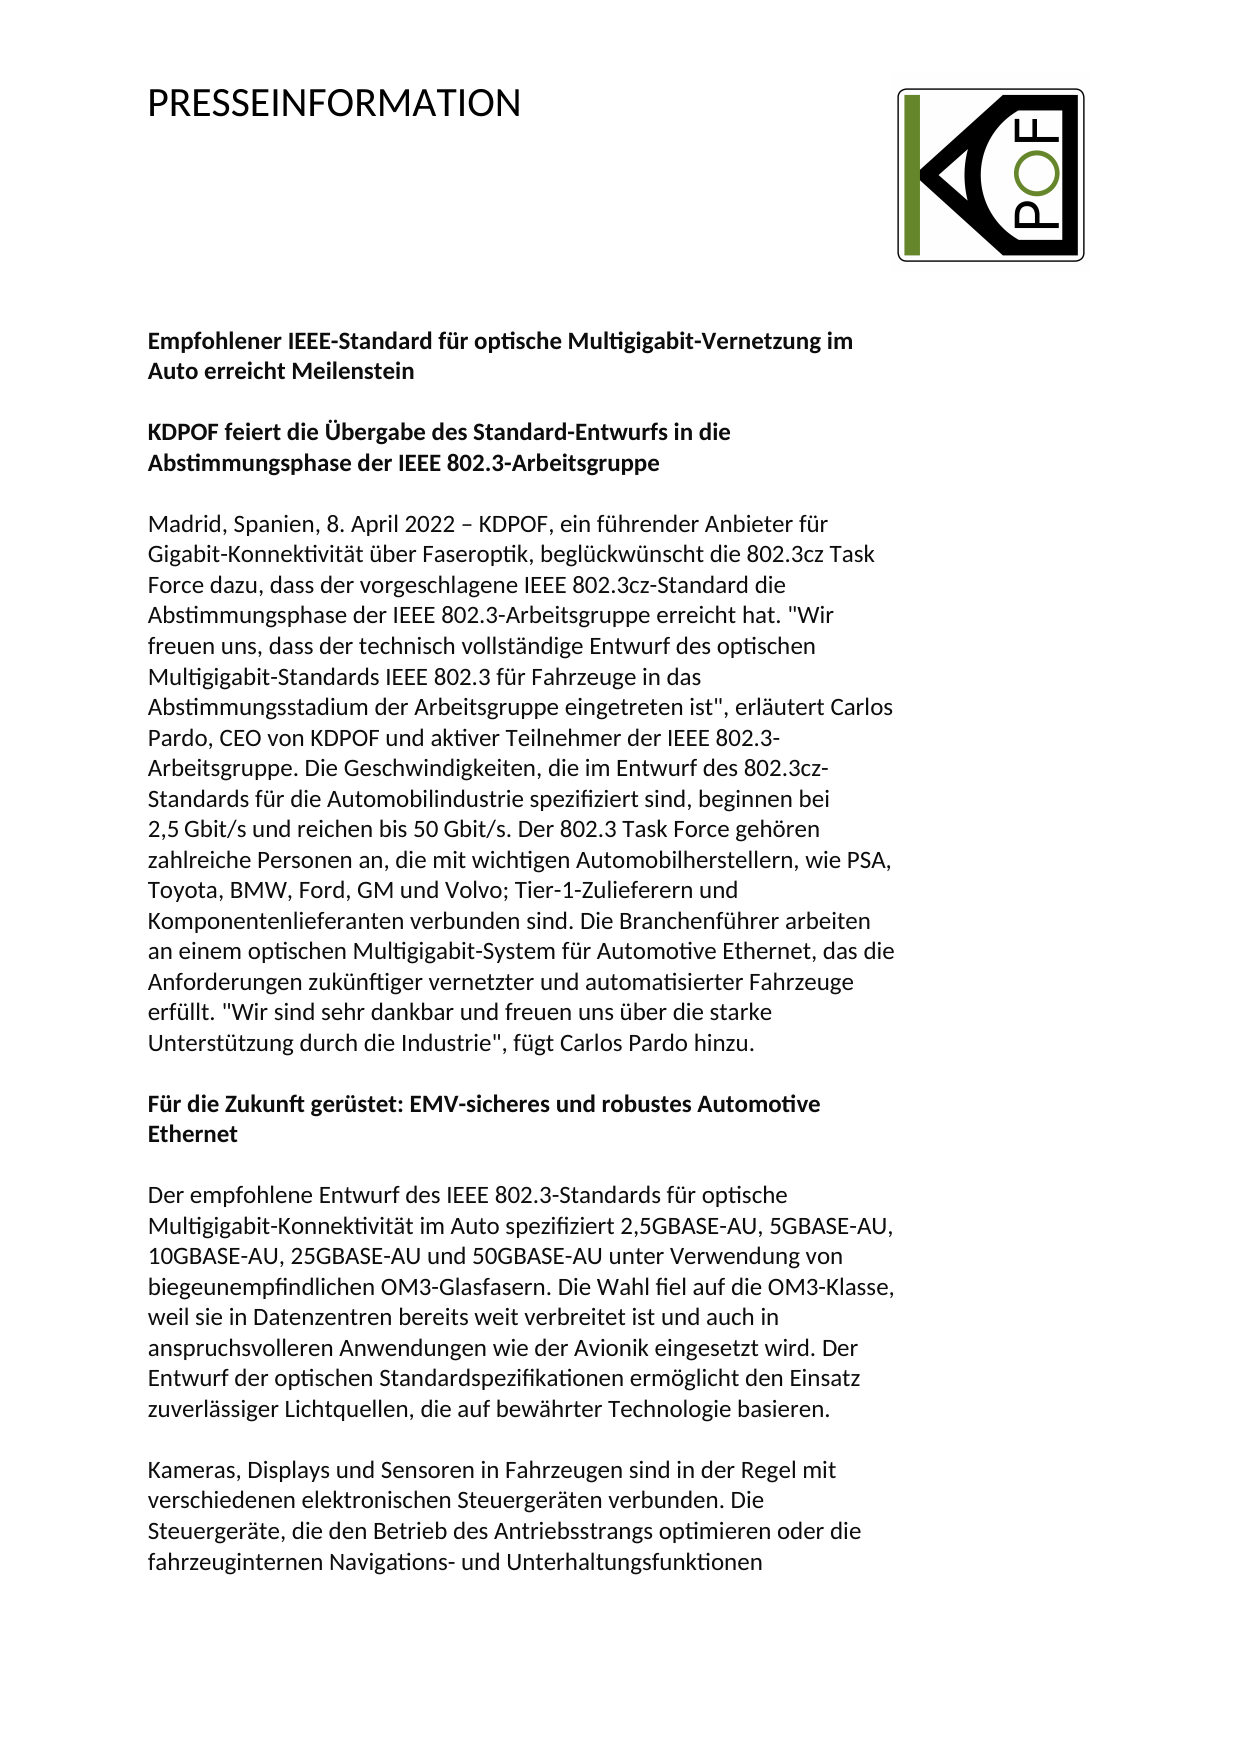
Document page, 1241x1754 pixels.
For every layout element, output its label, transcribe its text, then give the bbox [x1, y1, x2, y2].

text Für die Zukunft gerüstet: EMV-sicheres und robustes Automotive Ethernet [148, 1088, 901, 1149]
text Madrid, Spanien, 8. April 2022 – KDPOF, ein führender Anbieter für Gigabit-Konnektivität über Faseroptik, beglückwünscht die 802.3cz Task Force dazu, dass der vorgeschlagene IEEE 802.3cz-Standard die Abstimmungsphase der IEEE 802.3-Arbeitsgruppe erreicht hat. "Wir freuen uns, dass der technisch vollständige Entwurf des optischen Multigigabit-Standards IEEE 802.3 für Fahrzeuge in das Abstimmungsstadium der Arbeitsgruppe eingetreten ist", erläutert Carlos Pardo, CEO von KDPOF und aktiver Teilnehmer der IEEE 802.3-Arbeitsgruppe. Die Geschwindigkeiten, die im Entwurf des 802.3cz-Standards für die Automobilindustrie spezifiziert sind, beginnen bei 2,5 Gbit/s und reichen bis 50 Gbit/s. Der 802.3 Task Force gehören zahlreiche Personen an, die mit wichtigen Automobilherstellern, wie PSA, Toyota, BMW, Ford, GM und Volvo; Tier-1-Zulieferern und Komponentenlieferanten verbunden sind. Die Branchenführer arbeiten an einem optischen Multigigabit-System für Automotive Ethernet, das die Anforderungen zukünftiger vernetzter und automatisierter Fahrzeuge erfüllt. "Wir sind sehr dankbar und freuen uns über die starke Unterstützung durch die Industrie", fügt Carlos Pardo hinzu. [148, 508, 901, 1057]
text Empfohlener IEEE-Standard für optische Multigigabit-Vernetzung im Auto erreicht Meilenstein [148, 325, 901, 386]
text Der empfohlene Entwurf des IEEE 802.3-Standards für optische Multigigabit-Konnektivität im Auto spezifiziert 2,5GBASE-AU, 5GBASE-AU, 10GBASE-AU, 25GBASE-AU und 50GBASE-AU unter Verwendung von biegeunempfindlichen OM3-Glasfasern. Die Wahl fiel auf die OM3-Klasse, weil sie in Datenzentren bereits weit verbreitet ist und auch in anspruchsvolleren Anwendungen wie der Avionik eingesetzt wird. Der Entwurf der optischen Standardspezifikationen ermöglicht den Einsatz zuverlässiger Lichtquellen, die auf bewährter Technologie basieren. [148, 1179, 901, 1424]
picture [891, 73, 1090, 273]
text KDPOF feiert die Übergabe des Standard-Entwurfs in die Abstimmungsphase der IEEE 802.3-Arbeitsgruppe [148, 416, 901, 477]
